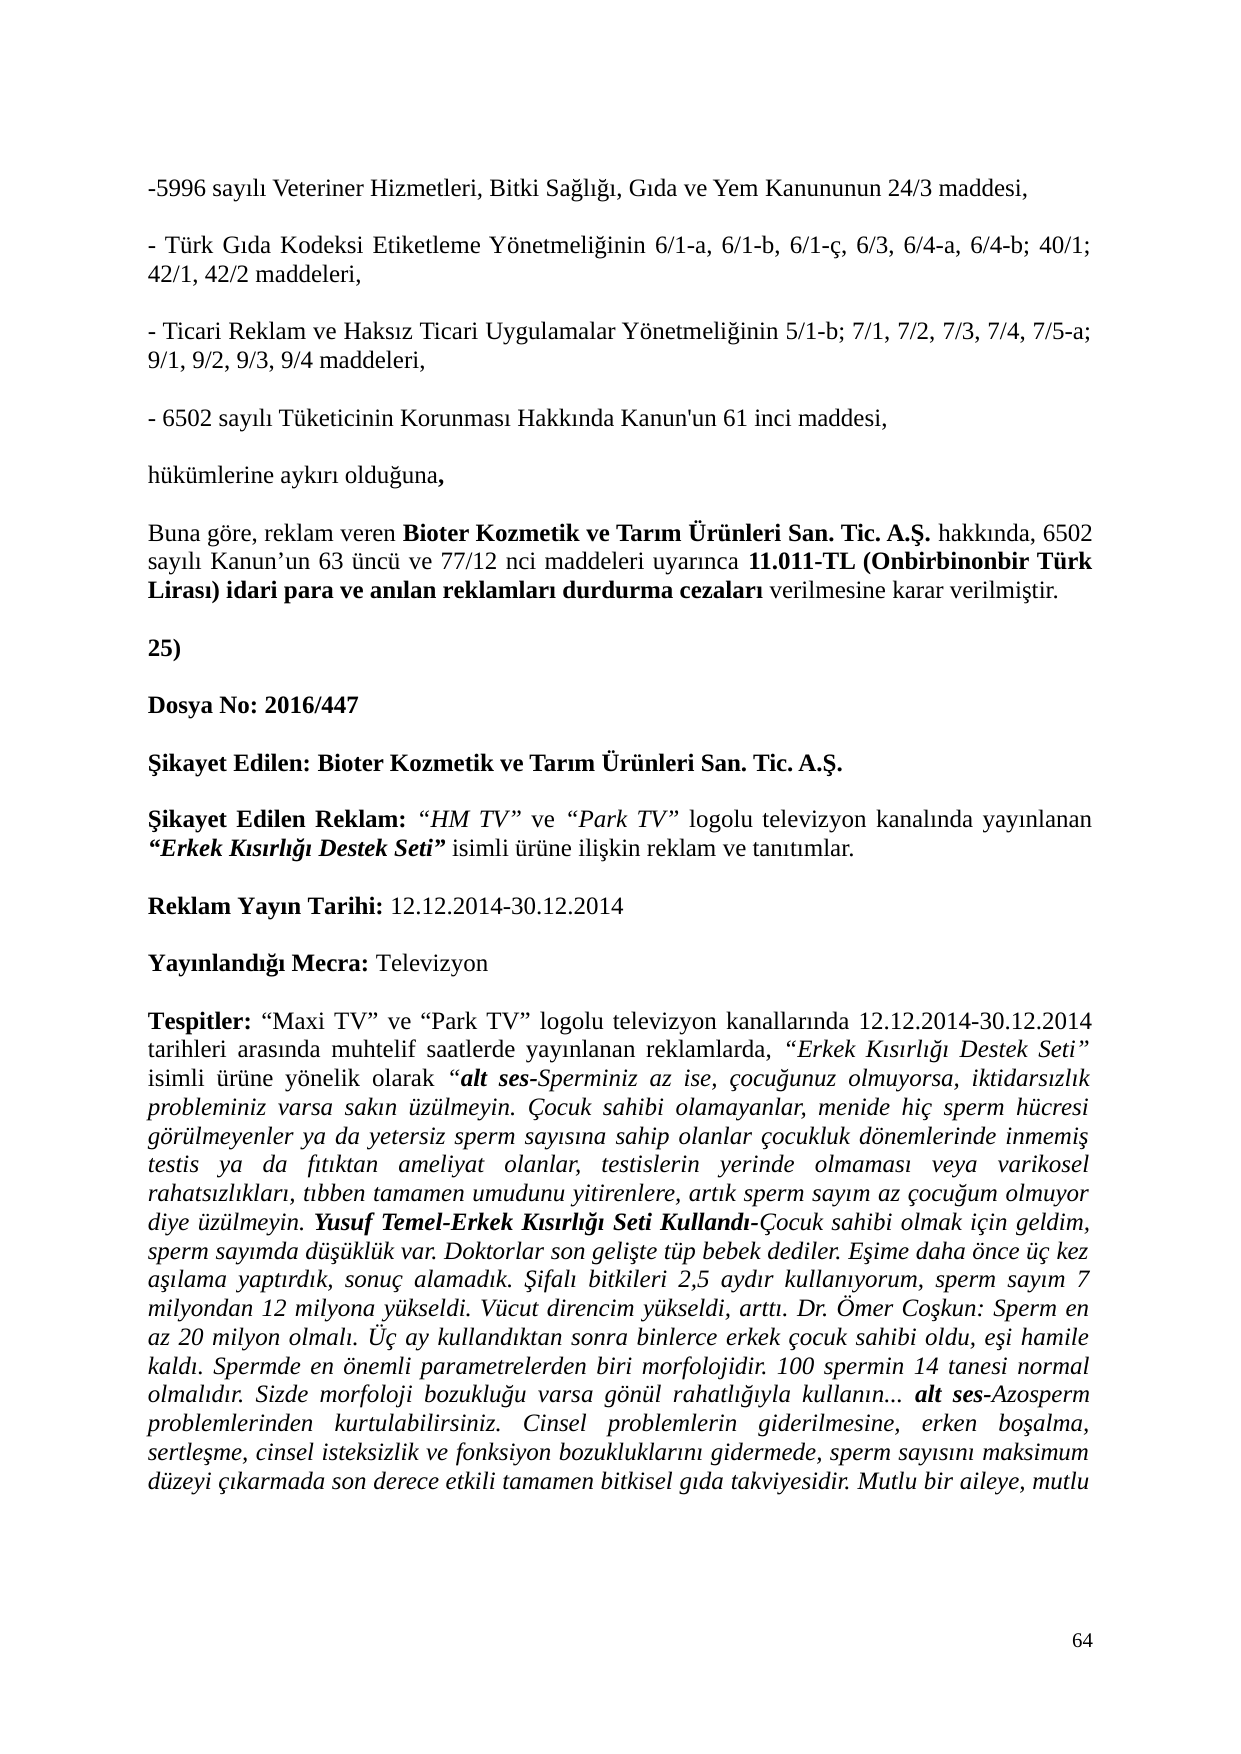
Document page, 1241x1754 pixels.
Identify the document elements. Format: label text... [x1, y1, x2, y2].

text Reklam Yayın Tarihi: 12.12.2014-30.12.2014 [148, 891, 1092, 919]
text hükümlerine aykırı olduğuna, [148, 460, 1092, 489]
text Yayınlandığı Mecra: Televizyon [148, 948, 1092, 977]
text - Türk Gıda Kodeksi Etiketleme Yönetmeliğinin 6/1-a, 6/1-b, 6/1-ç, 6/3, 6/4-a, 6/4-b; 40/1; 42/1, 42/2 maddeleri, [148, 230, 1092, 288]
text Dosya No: 2016/447 [148, 690, 1092, 719]
text Buna göre, reklam veren Bioter Kozmetik ve Tarım Ürünleri San. Tic. A.Ş. hakkında, 6502 sayılı Kanun’un 63 üncü ve 77/12 nci maddeleri uyarınca 11.011-TL (Onbirbinonbir Türk Lirası) idari para ve anılan reklamları durdurma cezaları verilmesine karar verilmiştir. [148, 518, 1092, 604]
text Şikayet Edilen Reklam: “HM TV” ve “Park TV” logolu televizyon kanalında yayınlanan “Erkek Kısırlığı Destek Seti” isimli ürüne ilişkin reklam ve tanıtımlar. [148, 804, 1092, 862]
text Şikayet Edilen: Bioter Kozmetik ve Tarım Ürünleri San. Tic. A.Ş. [148, 748, 1092, 776]
text 25) [148, 633, 1092, 661]
text - Ticari Reklam ve Haksız Ticari Uygulamalar Yönetmeliğinin 5/1-b; 7/1, 7/2, 7/3, 7/4, 7/5-a; 9/1, 9/2, 9/3, 9/4 maddeleri, [148, 316, 1092, 374]
text -5996 sayılı Veteriner Hizmetleri, Bitki Sağlığı, Gıda ve Yem Kanununun 24/3 maddesi, [148, 173, 1092, 201]
text - 6502 sayılı Tüketicinin Korunması Hakkında Kanun'un 61 inci maddesi, [148, 403, 1092, 431]
